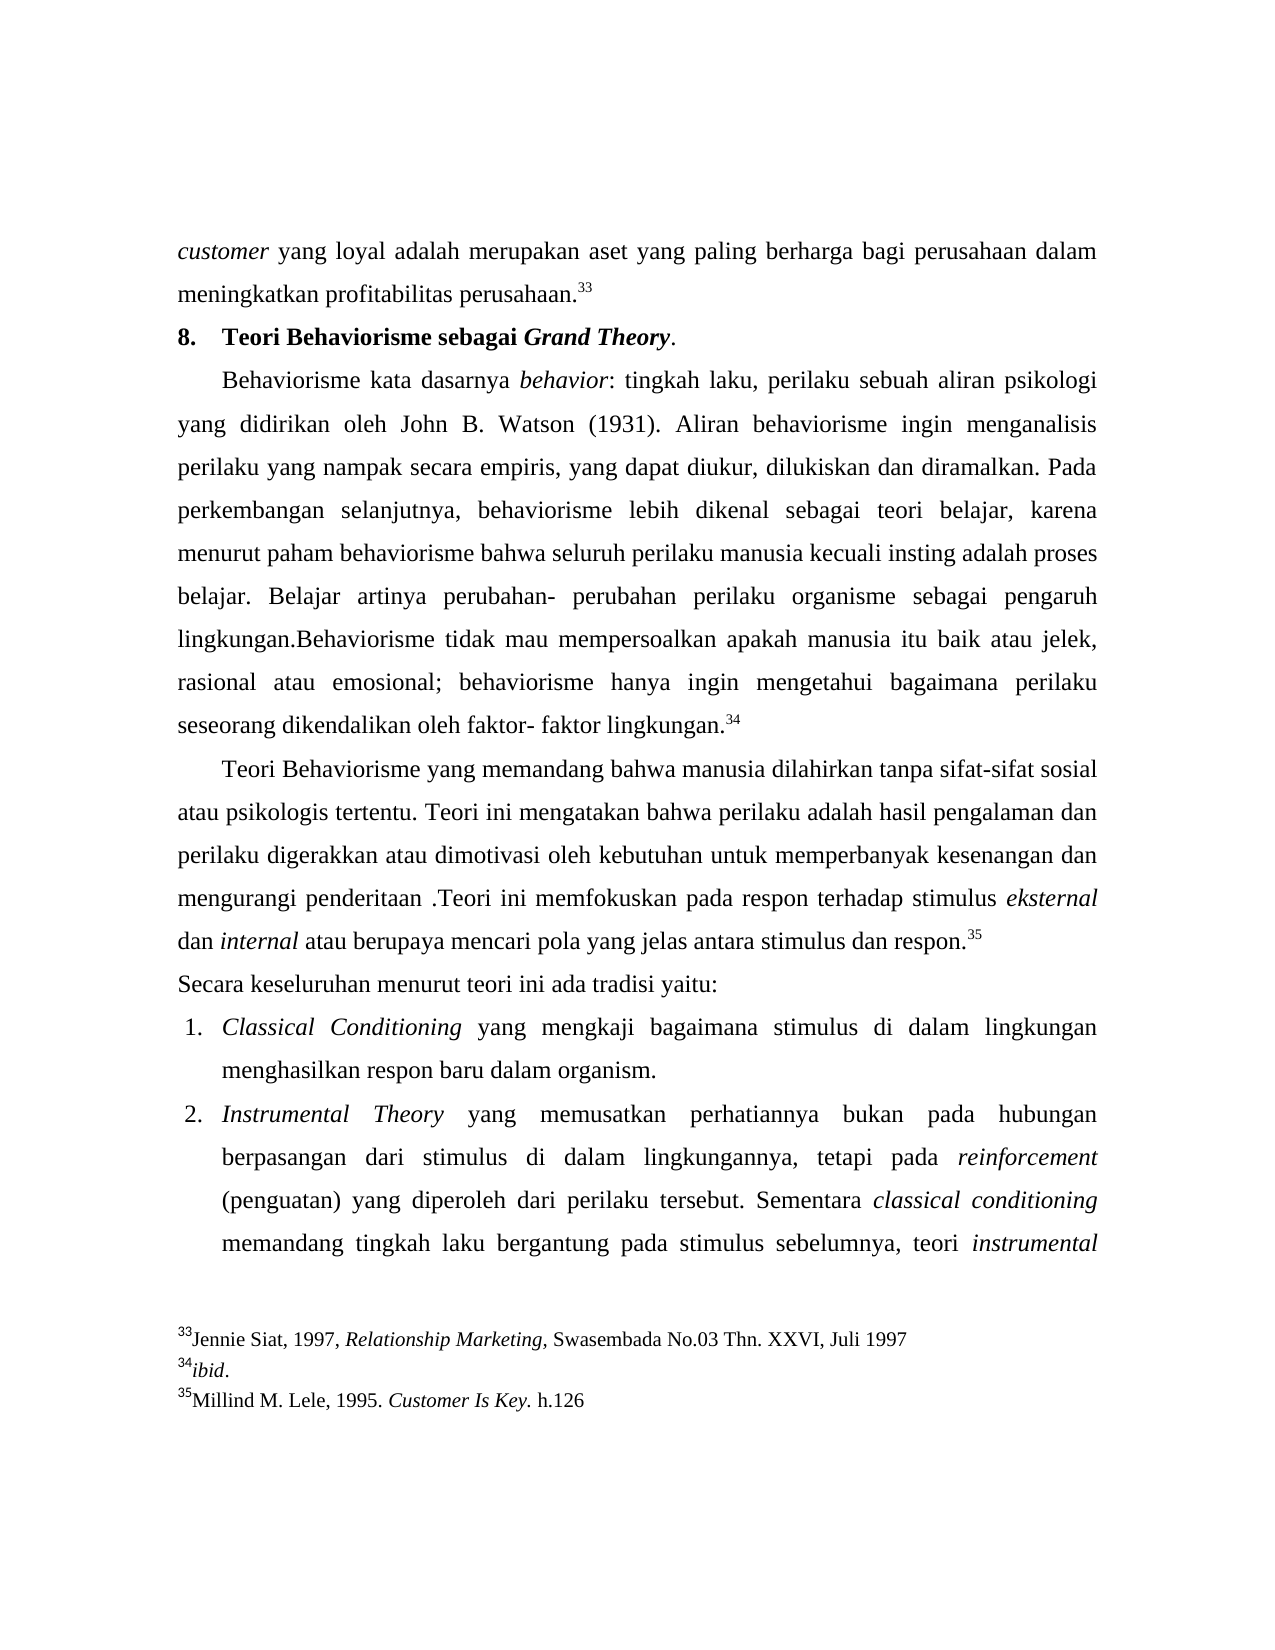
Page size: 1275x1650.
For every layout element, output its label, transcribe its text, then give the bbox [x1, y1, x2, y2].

list Teori Behaviorisme yang memandang bahwa manusia dilahirkan tanpa sifat-sifat sosial atau psikologis tertentu. Teori ini mengatakan bahwa perilaku adalah hasil pengalaman dan perilaku digerakkan atau dimotivasi oleh kebutuhan untuk memperbanyak kesenangan dan mengurangi penderitaan .Teori ini memfokuskan pada respon terhadap stimulus eksternal dan internal atau berupaya mencari pola yang jelas antara stimulus dan respon. [177, 754, 1098, 955]
list Secara keseluruhan menurut teori ini ada tradisi yaitu: [177, 969, 1098, 998]
list Teori Behaviorisme sebagai Grand Theory. [177, 322, 1098, 351]
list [184, 1099, 1098, 1257]
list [177, 236, 1098, 308]
list Behaviorisme kata dasarnya behavior: tingkah laku, perilaku sebuah aliran psikologi yang didirikan oleh John B. Watson (1931). Aliran behaviorisme ingin menganalisis perilaku yang nampak secara empiris, yang dapat diukur, dilukiskan dan diramalkan. Pada perkembangan selanjutnya, behaviorisme lebih dikenal sebagai teori belajar, karena menurut paham behaviorisme bahwa seluruh perilaku manusia kecuali insting adalah proses belajar. Belajar artinya perubahan- perubahan perilaku organisme sebagai pengaruh lingkungan.Behaviorisme tidak mau mempersoalkan apakah manusia itu baik atau jelek, rasional atau emosional; behaviorisme hanya ingin mengetahui bagaimana perilaku seseorang dikendalikan oleh faktor- faktor lingkungan. [177, 366, 1098, 739]
list Classical Conditioning yang mengkaji bagaimana stimulus di dalam lingkungan menghasilkan respon baru dalam organism. [184, 1012, 1098, 1084]
